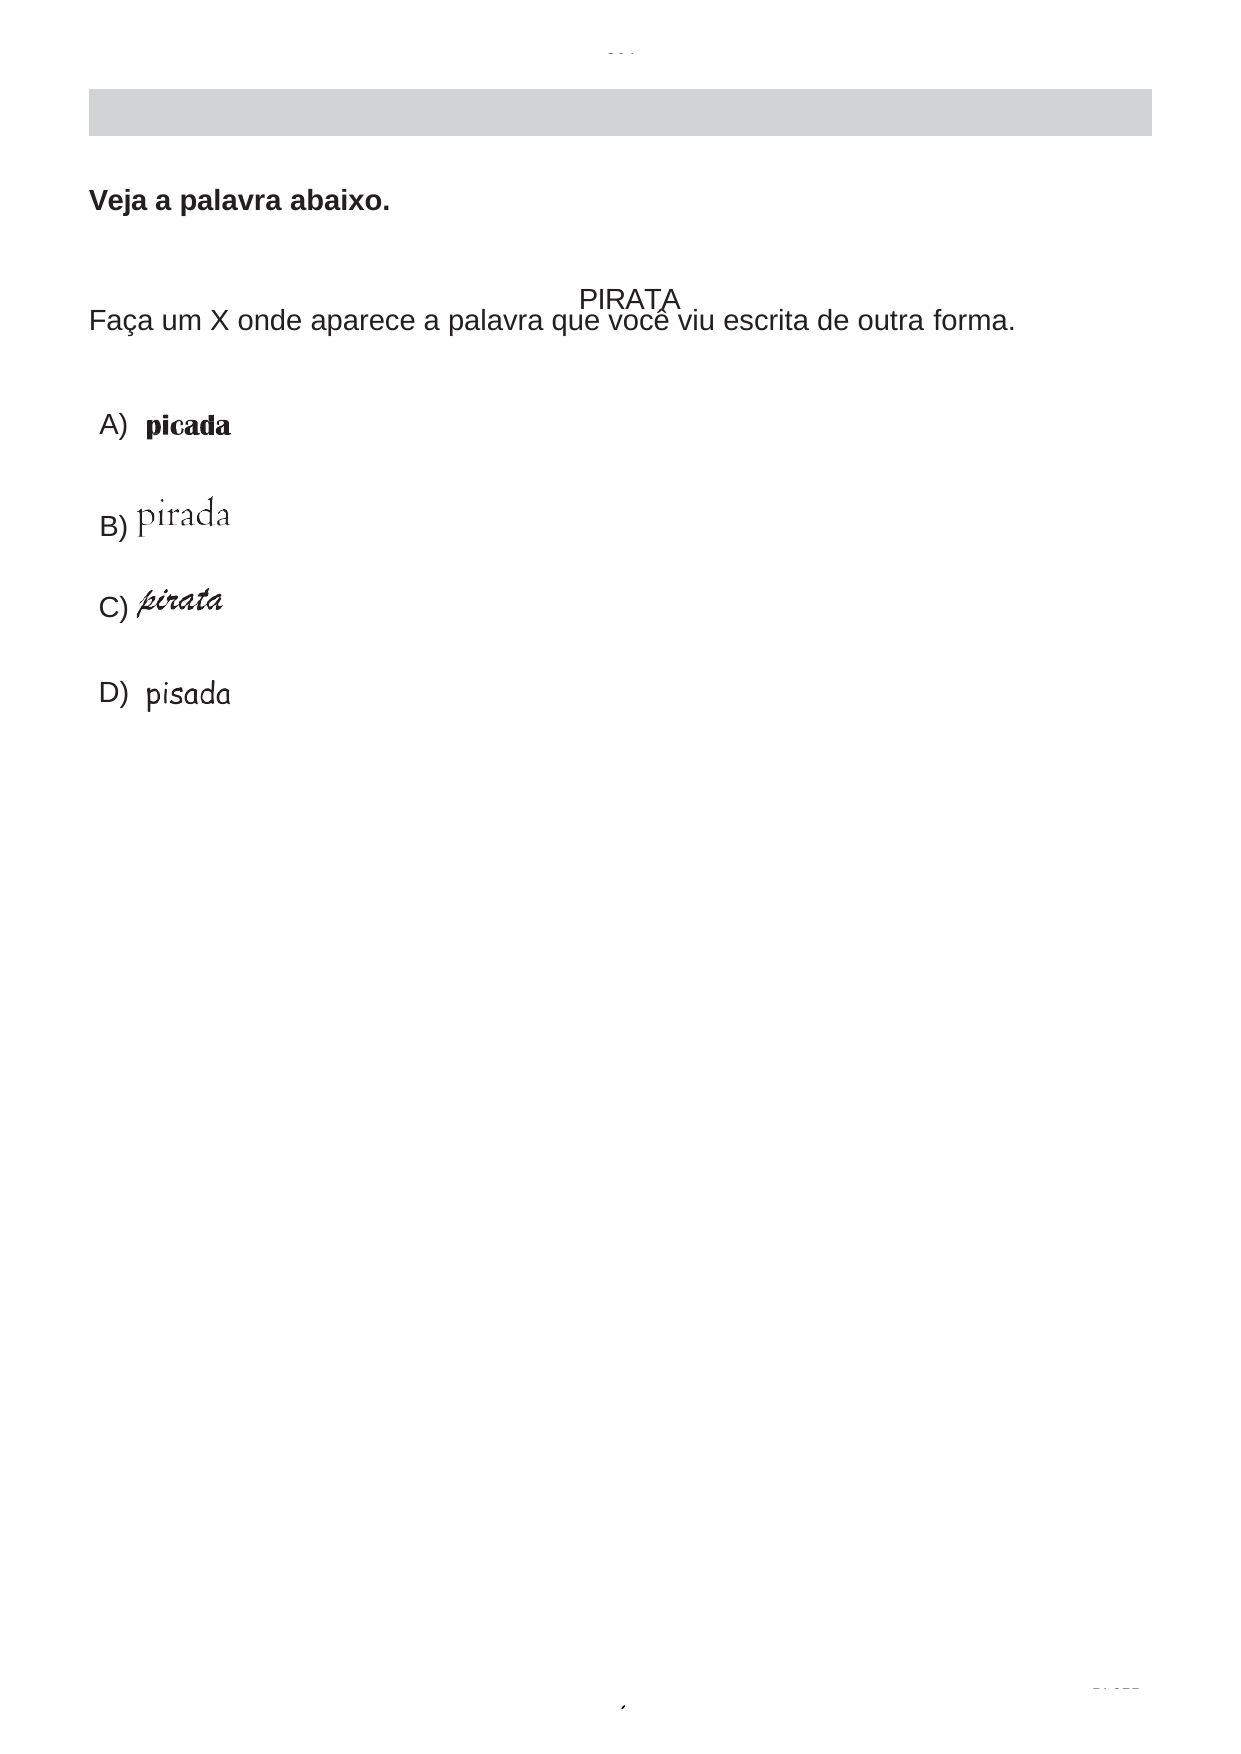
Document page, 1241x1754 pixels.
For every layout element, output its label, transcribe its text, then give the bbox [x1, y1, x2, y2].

text Faça um X onde aparece a palavra que você viu escrita de outra forma. [88, 303, 1152, 337]
text C) [98, 589, 1152, 623]
subtitle Veja a palavra abaixo. [88, 183, 1152, 217]
text D) [98, 674, 1152, 708]
text B) [99, 497, 1152, 542]
picture [136, 588, 223, 618]
picture [136, 496, 230, 537]
text A) [99, 408, 1152, 441]
picture [147, 680, 230, 712]
